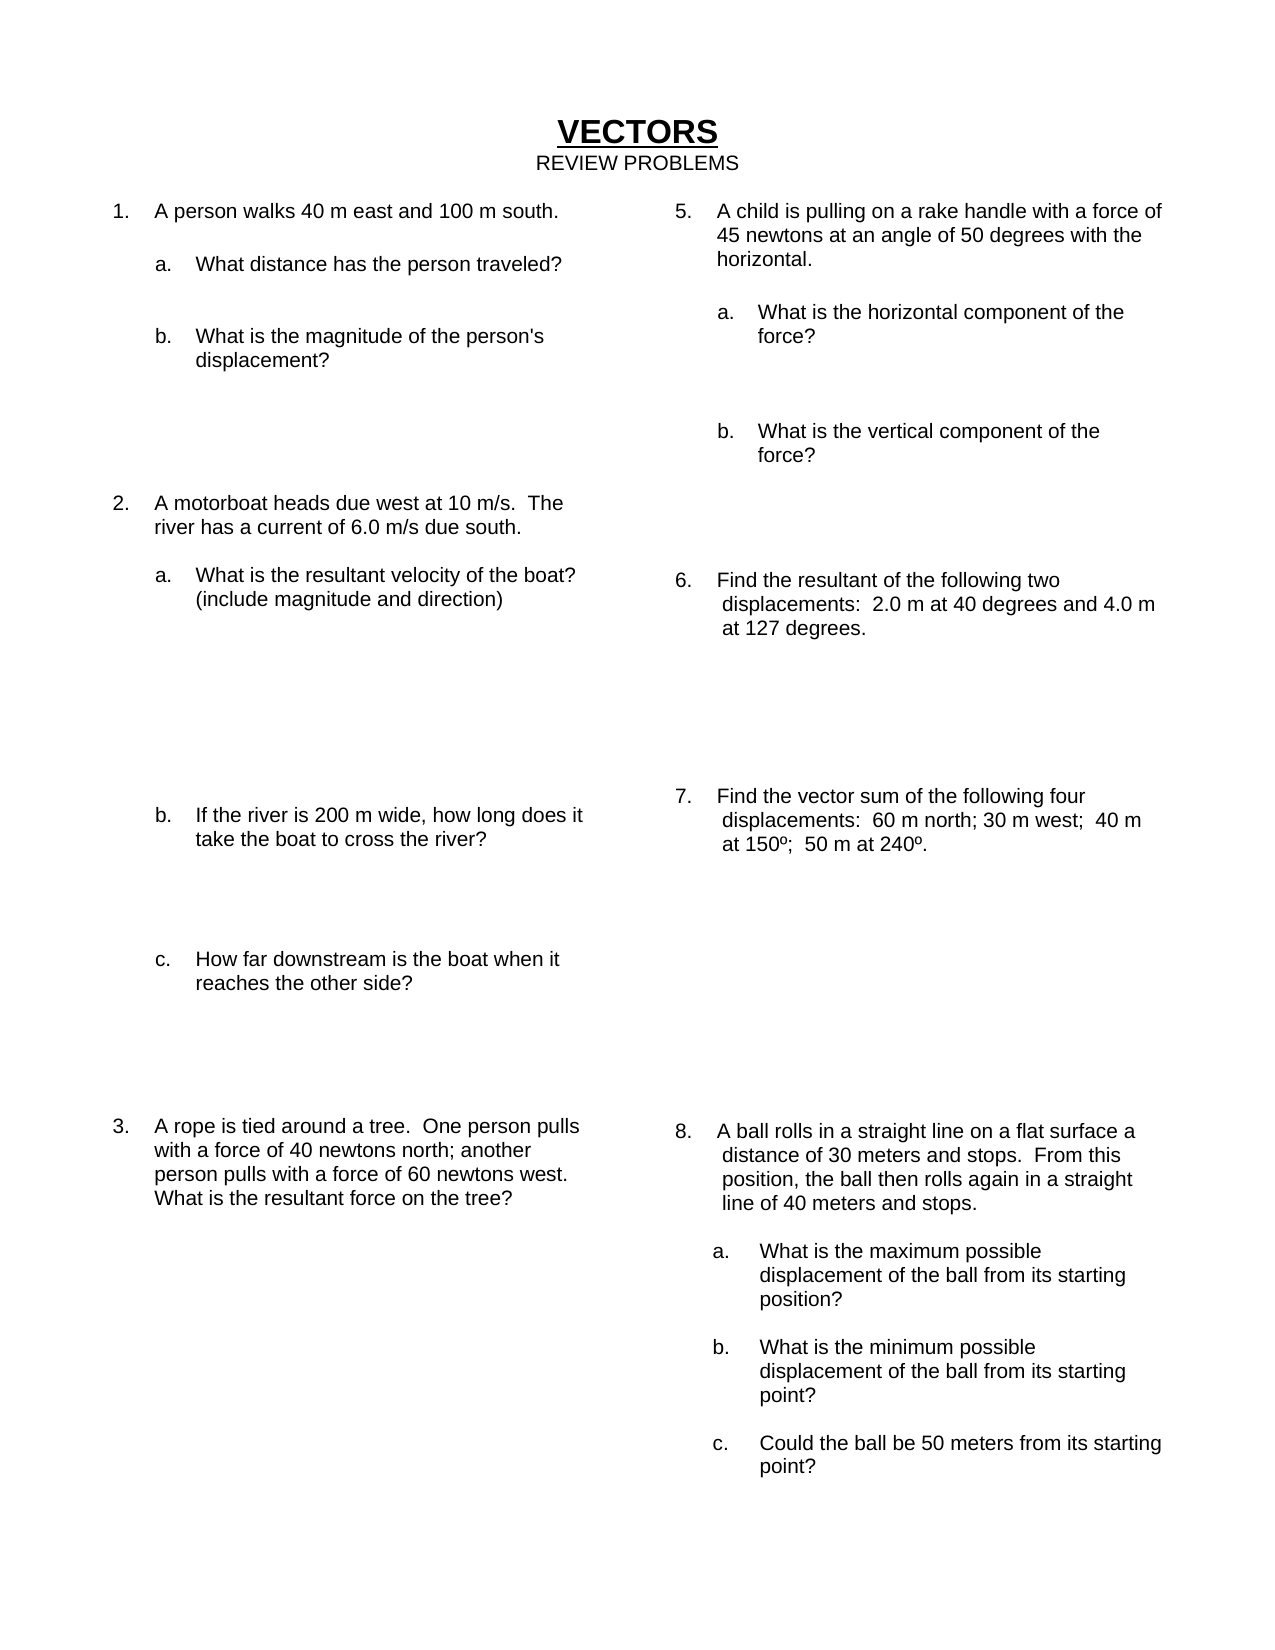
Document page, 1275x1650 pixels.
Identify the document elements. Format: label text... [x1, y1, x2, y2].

list What is the horizontal component of the force? [717, 299, 1162, 347]
text REVIEW PROBLEMS [112, 151, 1162, 175]
text VECTORS [112, 112, 1162, 151]
text 3. A rope is tied around a tree. One person pulls with a force of 40 newtons north; another person pulls with a force of 60 newtons west. What is the resultant force on the tree? [112, 1114, 600, 1210]
list What distance has the person traveled? [155, 252, 600, 276]
list What is the vertical component of the force? [717, 419, 1162, 467]
text 2. A motorboat heads due west at 10 m/s. The river has a current of 6.0 m/s due south. [112, 491, 600, 539]
list Could the ball be 50 meters from its starting point? [712, 1430, 1162, 1478]
list What is the magnitude of the person's displacement? [155, 323, 600, 371]
list What is the maximum possible displacement of the ball from its starting position? [712, 1239, 1162, 1311]
list Find the resultant of the following two displacements: 2.0 m at 40 degrees and 4.0 m at 127 degrees. [675, 568, 1162, 640]
list A ball rolls in a straight line on a flat surface a distance of 30 meters and stops. From this position, the ball then rolls again in a straight line of 40 meters and stops. [675, 1119, 1162, 1215]
text 5. A child is pulling on a rake handle with a force of 45 newtons at an angle of 50 degrees with the horizontal. [675, 199, 1162, 271]
list How far downstream is the boat when it reaches the other side? [155, 946, 600, 994]
list What is the minimum possible displacement of the ball from its starting point? [712, 1334, 1162, 1406]
list If the river is 200 m wide, how long does it take the boat to cross the river? [155, 803, 600, 851]
list What is the resultant velocity of the boat? (include magnitude and direction) [155, 563, 600, 611]
text 1. A person walks 40 m east and 100 m south. [112, 199, 600, 223]
list Find the vector sum of the following four displacements: 60 m north; 30 m west; 40 m at 150º; 50 m at 240º. [675, 783, 1162, 855]
